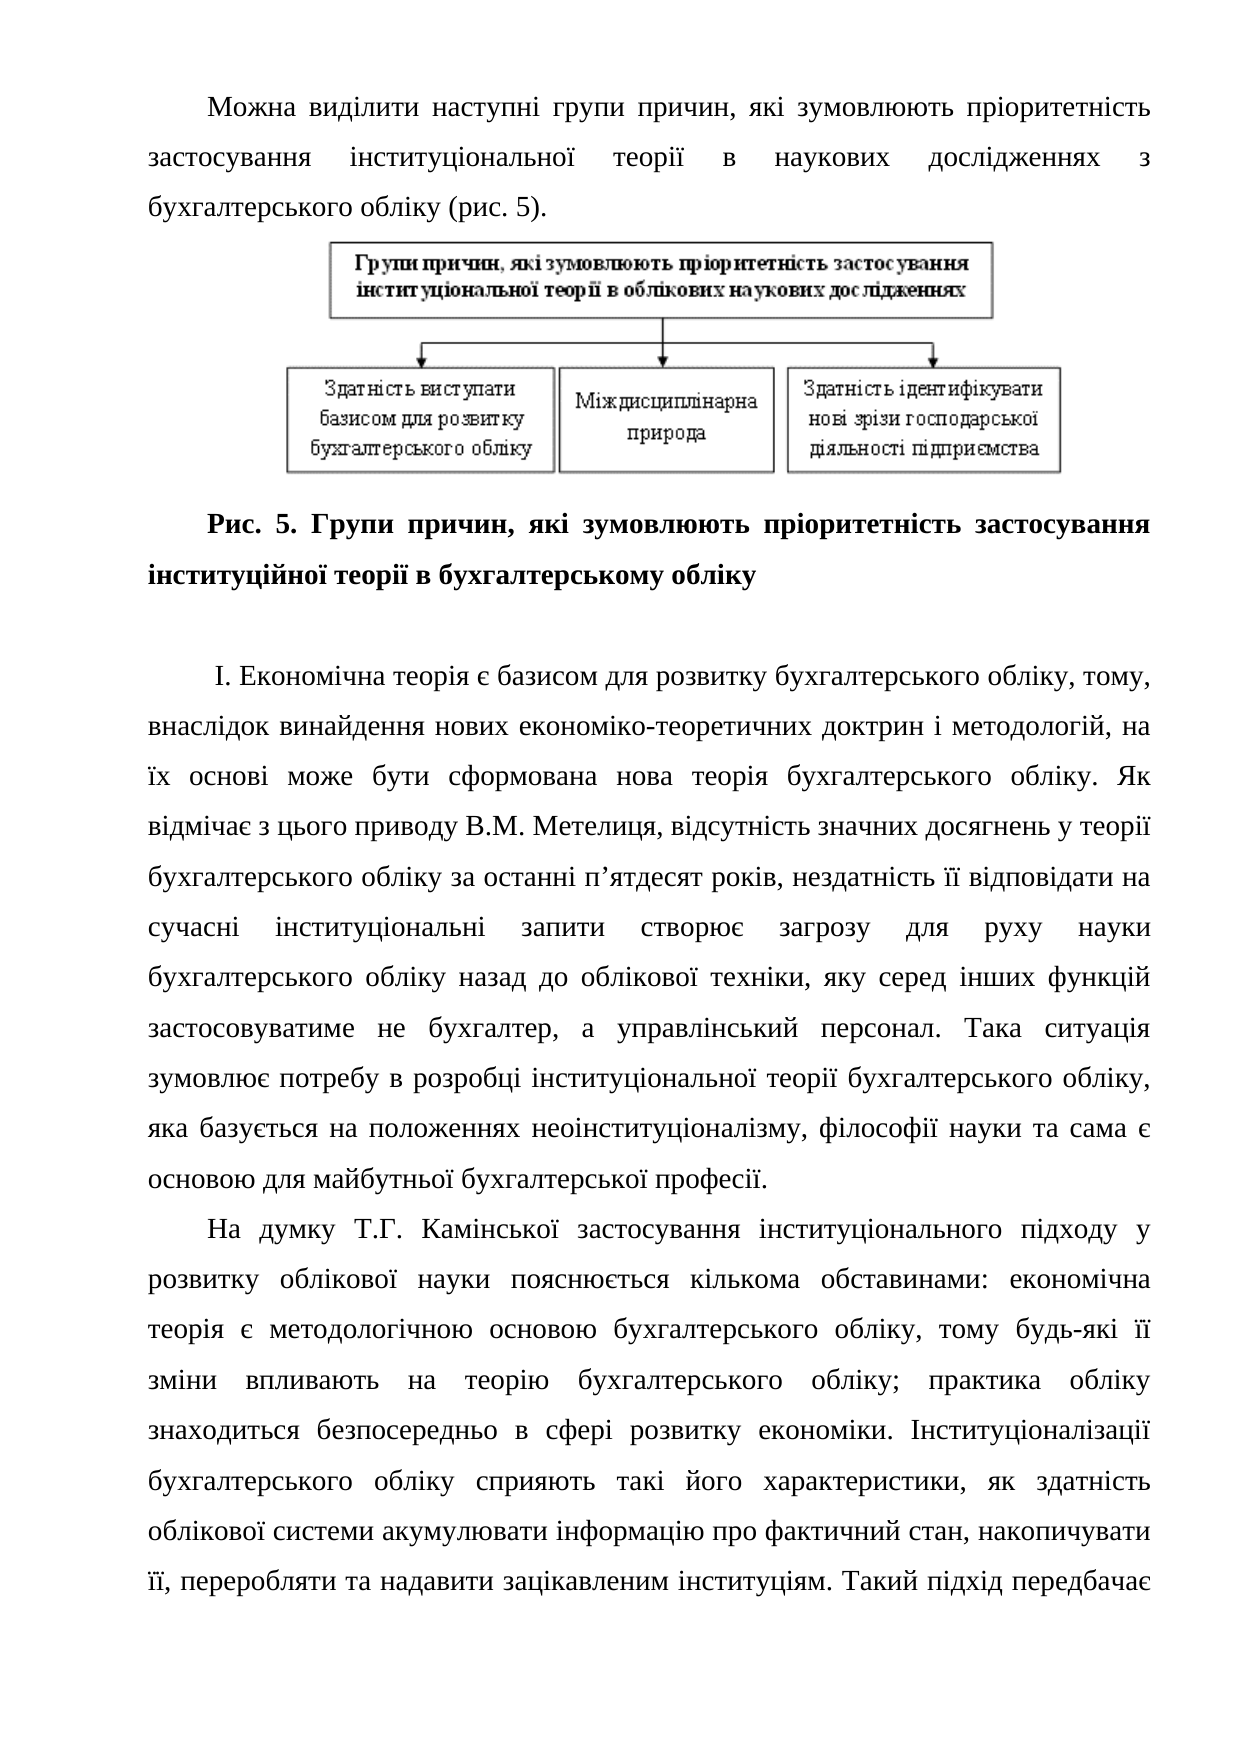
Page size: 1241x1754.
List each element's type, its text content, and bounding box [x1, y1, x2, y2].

text Рис. 5. Групи причин, які зумовлюють пріоритетність застосування інституційної теорії в бухгалтерському обліку [148, 507, 1152, 591]
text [148, 1211, 1152, 1597]
picture [282, 239, 1077, 493]
text І. Економічна теорія є базисом для розвитку бухгалтерського обліку, тому, внаслідок винайдення нових економіко-теоретичних доктрин і методологій, на їх основі може бути сформована нова теорія бухгалтерського обліку. Як відмічає з цього приводу В.М. Метелиця, відсутність значних досягнень у теорії бухгалтерського обліку за останні п’ятдесят років, нездатність її відповідати на сучасні інституціональні запити створює загрозу для руху науки бухгалтерського обліку назад до облікової техніки, яку серед інших функцій застосовуватиме не бухгалтер, а управлінський персонал. Така ситуація зумовлює потребу в розробці інституціональної теорії бухгалтерського обліку, яка базується на положеннях неоінституціоналізму, філософії науки та сама є основою для майбутньої бухгалтерської професії. [148, 658, 1152, 1194]
text Можна виділити наступні групи причин, які зумовлюють пріоритетність застосування інституціональної теорії в наукових дослідженнях з бухгалтерського обліку (рис. 5). [148, 89, 1152, 223]
